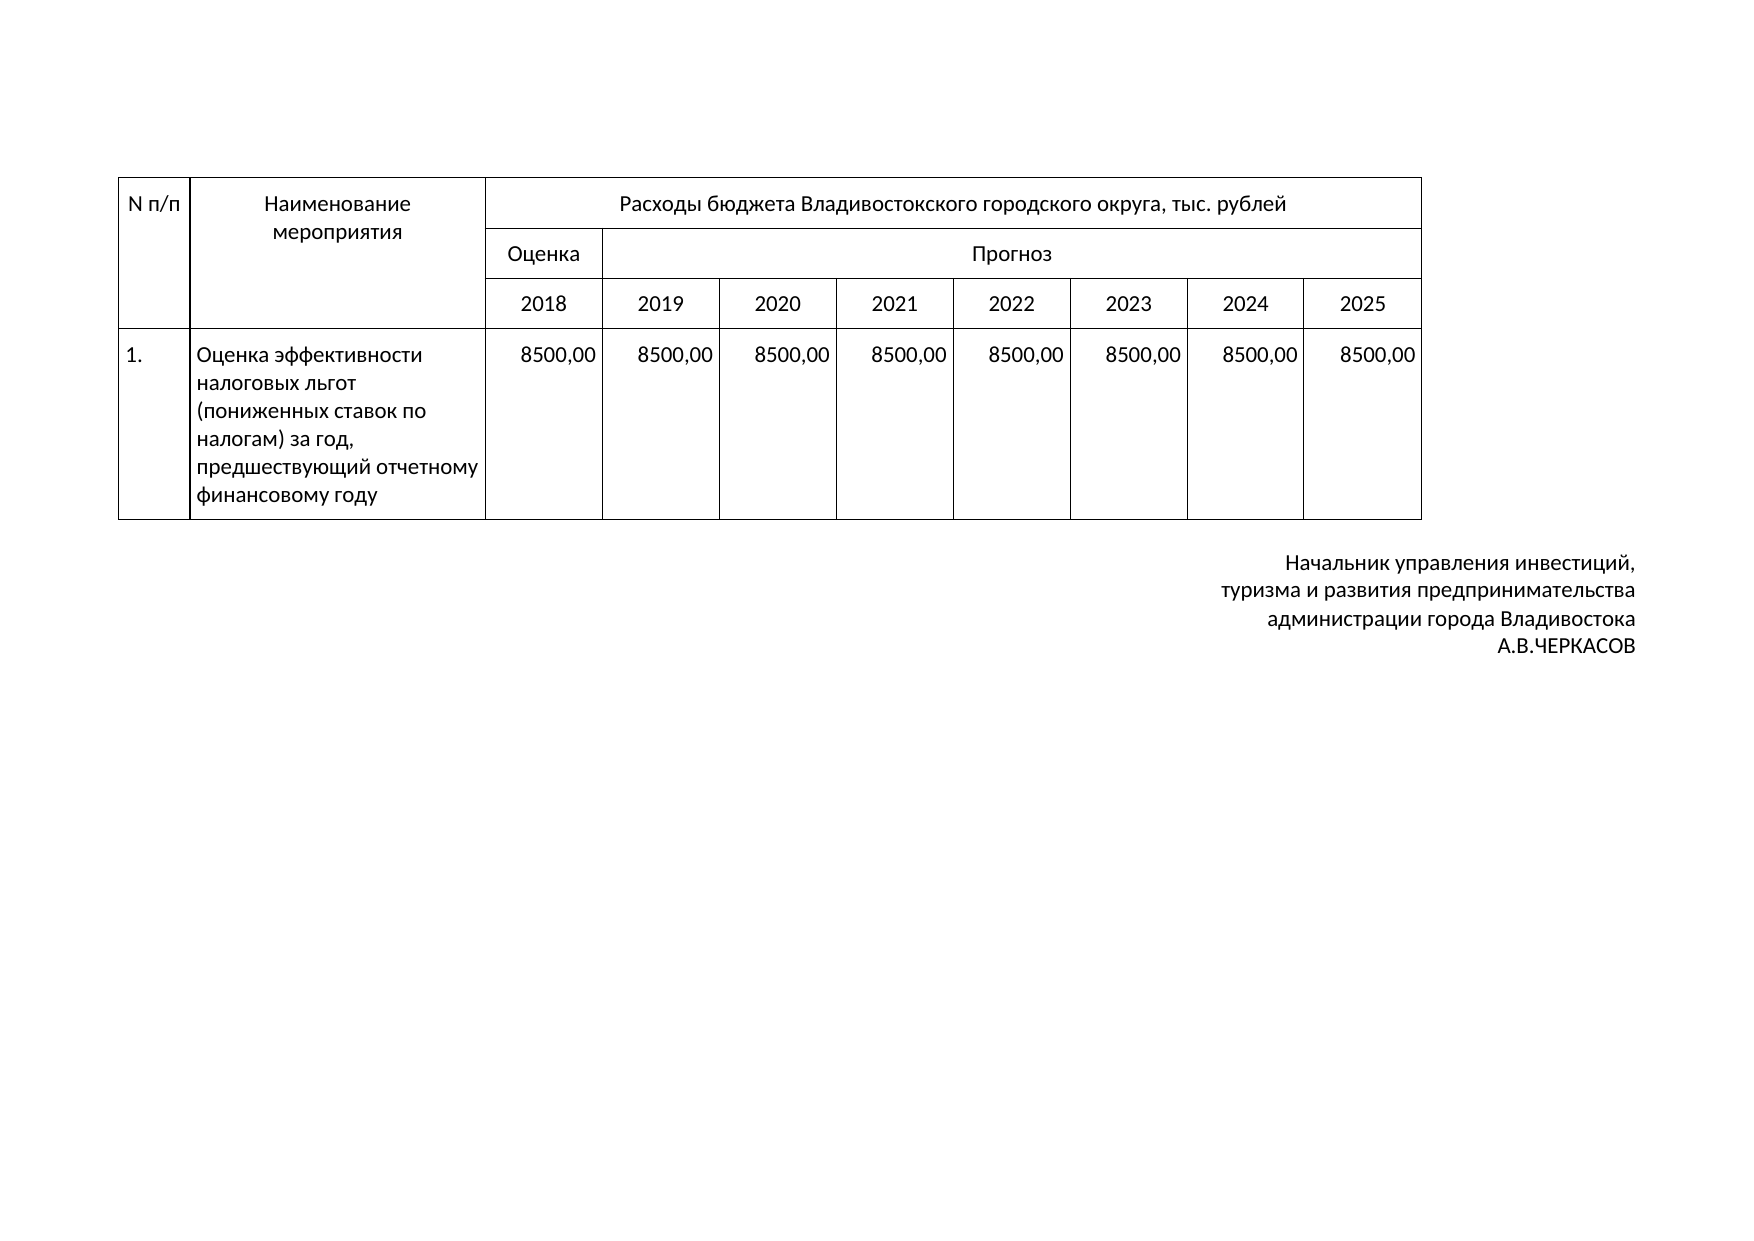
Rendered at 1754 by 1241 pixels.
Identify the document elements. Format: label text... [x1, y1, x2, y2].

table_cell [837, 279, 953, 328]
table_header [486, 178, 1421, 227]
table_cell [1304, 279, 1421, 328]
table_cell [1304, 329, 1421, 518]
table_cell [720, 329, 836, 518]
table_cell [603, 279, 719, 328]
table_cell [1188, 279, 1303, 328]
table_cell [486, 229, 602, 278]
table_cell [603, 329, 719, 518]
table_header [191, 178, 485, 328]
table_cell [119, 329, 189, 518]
text Начальник управления инвестиций, [118, 548, 1636, 576]
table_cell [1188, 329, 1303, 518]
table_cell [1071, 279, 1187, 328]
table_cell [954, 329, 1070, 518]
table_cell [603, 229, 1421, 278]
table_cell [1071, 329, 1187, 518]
text А.В.ЧЕРКАСОВ [118, 632, 1636, 660]
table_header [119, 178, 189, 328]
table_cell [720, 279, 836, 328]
text администрации города Владивостока [118, 604, 1636, 632]
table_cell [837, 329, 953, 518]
text туризма и развития предпринимательства [118, 576, 1636, 604]
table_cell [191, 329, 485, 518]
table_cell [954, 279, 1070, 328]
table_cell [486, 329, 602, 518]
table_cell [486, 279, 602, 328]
